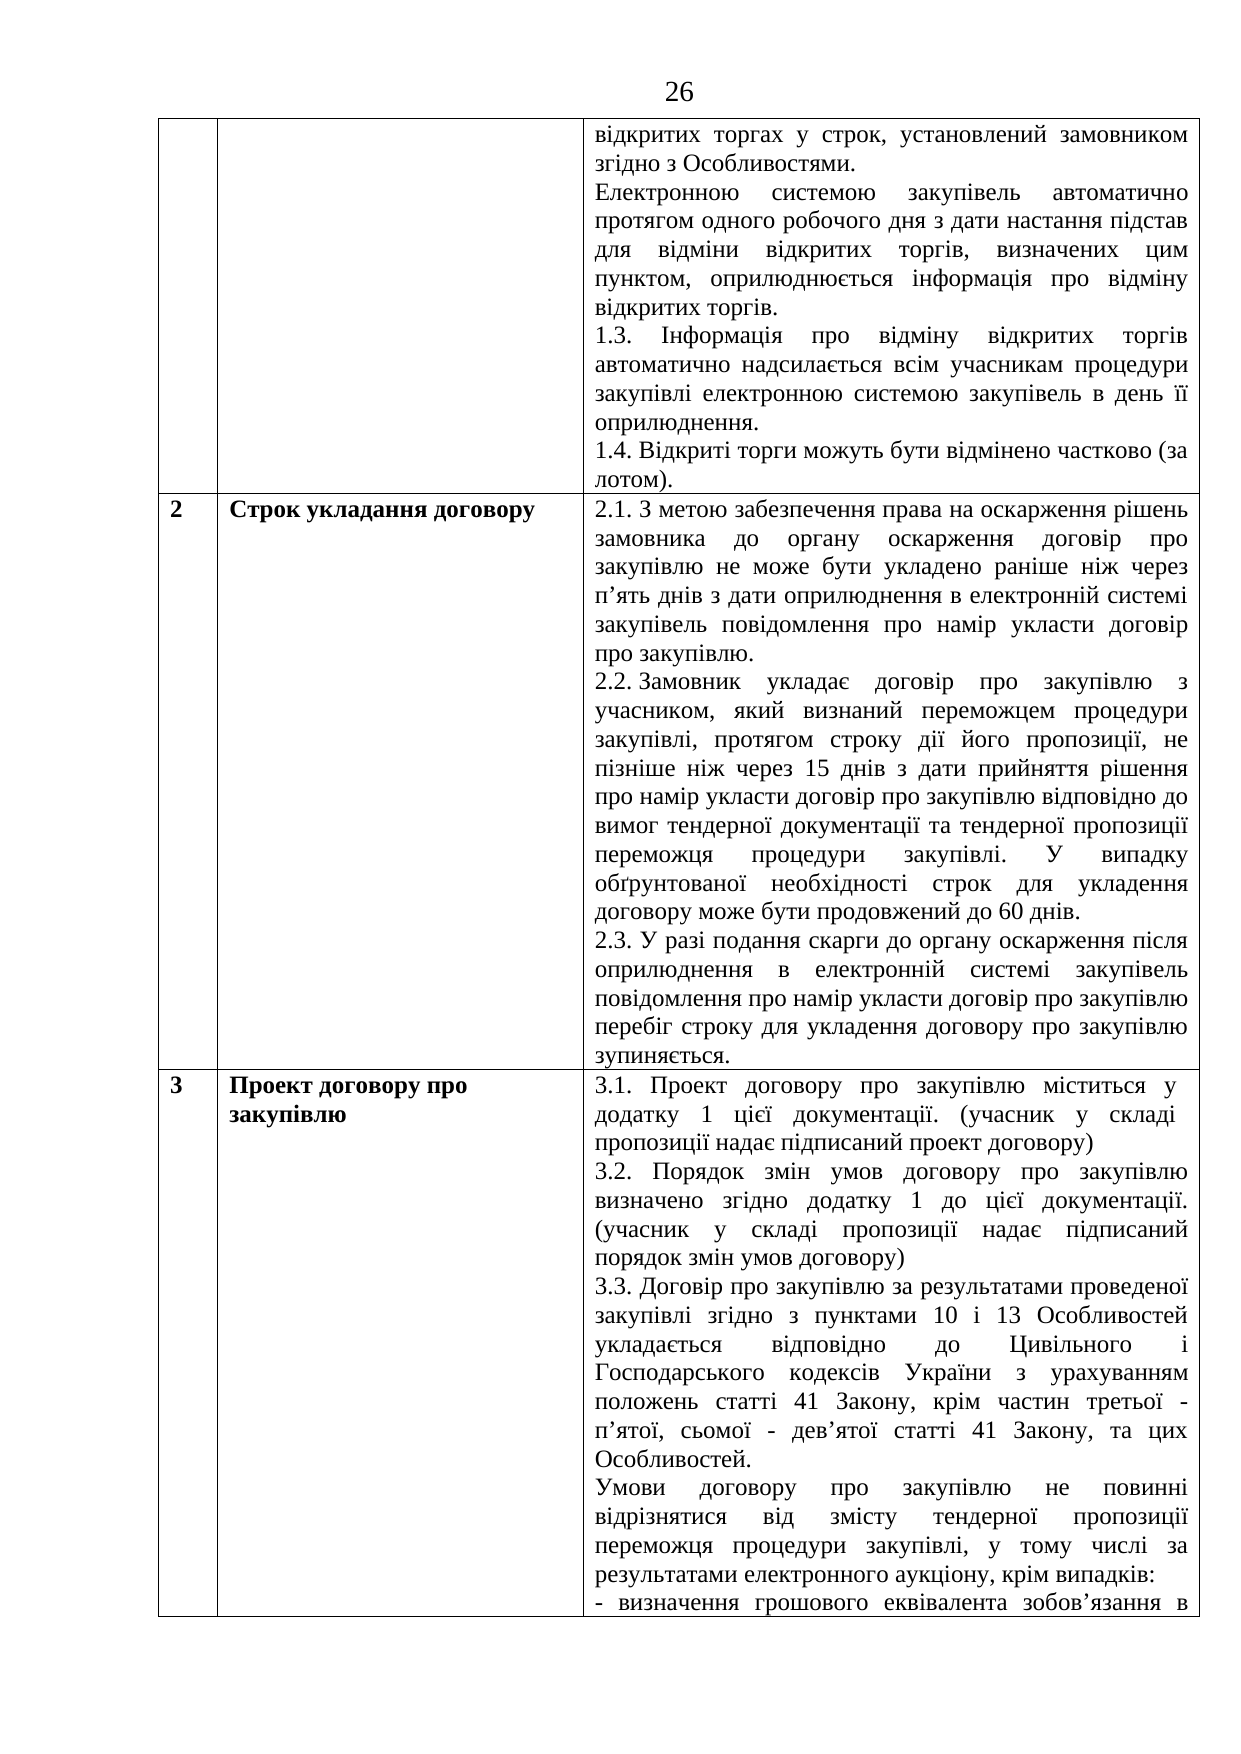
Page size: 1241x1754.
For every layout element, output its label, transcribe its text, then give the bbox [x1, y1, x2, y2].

table_cell 3 [159, 1070, 217, 1616]
table_cell 1 [159, 119, 217, 493]
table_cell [584, 1070, 1199, 1616]
table_cell Строк укладання договору [218, 494, 583, 1069]
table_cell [584, 119, 1199, 493]
table_cell 2.1. З метою забезпечення права на оскарження рішень замовника до органу оскарження договір про закупівлю не може бути укладено раніше ніж через п’ять днів з дати оприлюднення в електронній системі закупівель повідомлення про намір укласти договір про закупівлю. 2.2. Замовник укладає договір про закупівлю з учасником, який визнаний переможцем процедури закупівлі, протягом строку дії його пропозиції, не пізніше ніж через 15 днів з дати прийняття рішення про намір укласти договір про закупівлю відповідно до вимог тендерної документації та тендерної пропозиції переможця процедури закупівлі. У випадку обґрунтованої необхідності строк для укладення договору може бути продовжений до 60 днів. 2.3. У разі подання скарги до органу оскарження після оприлюднення в електронній системі закупівель повідомлення про намір укласти договір про закупівлю перебіг строку для укладення договору про закупівлю зупиняється. [584, 494, 1199, 1069]
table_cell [218, 119, 583, 493]
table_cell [218, 1070, 583, 1616]
table_cell 2 [159, 494, 217, 1069]
